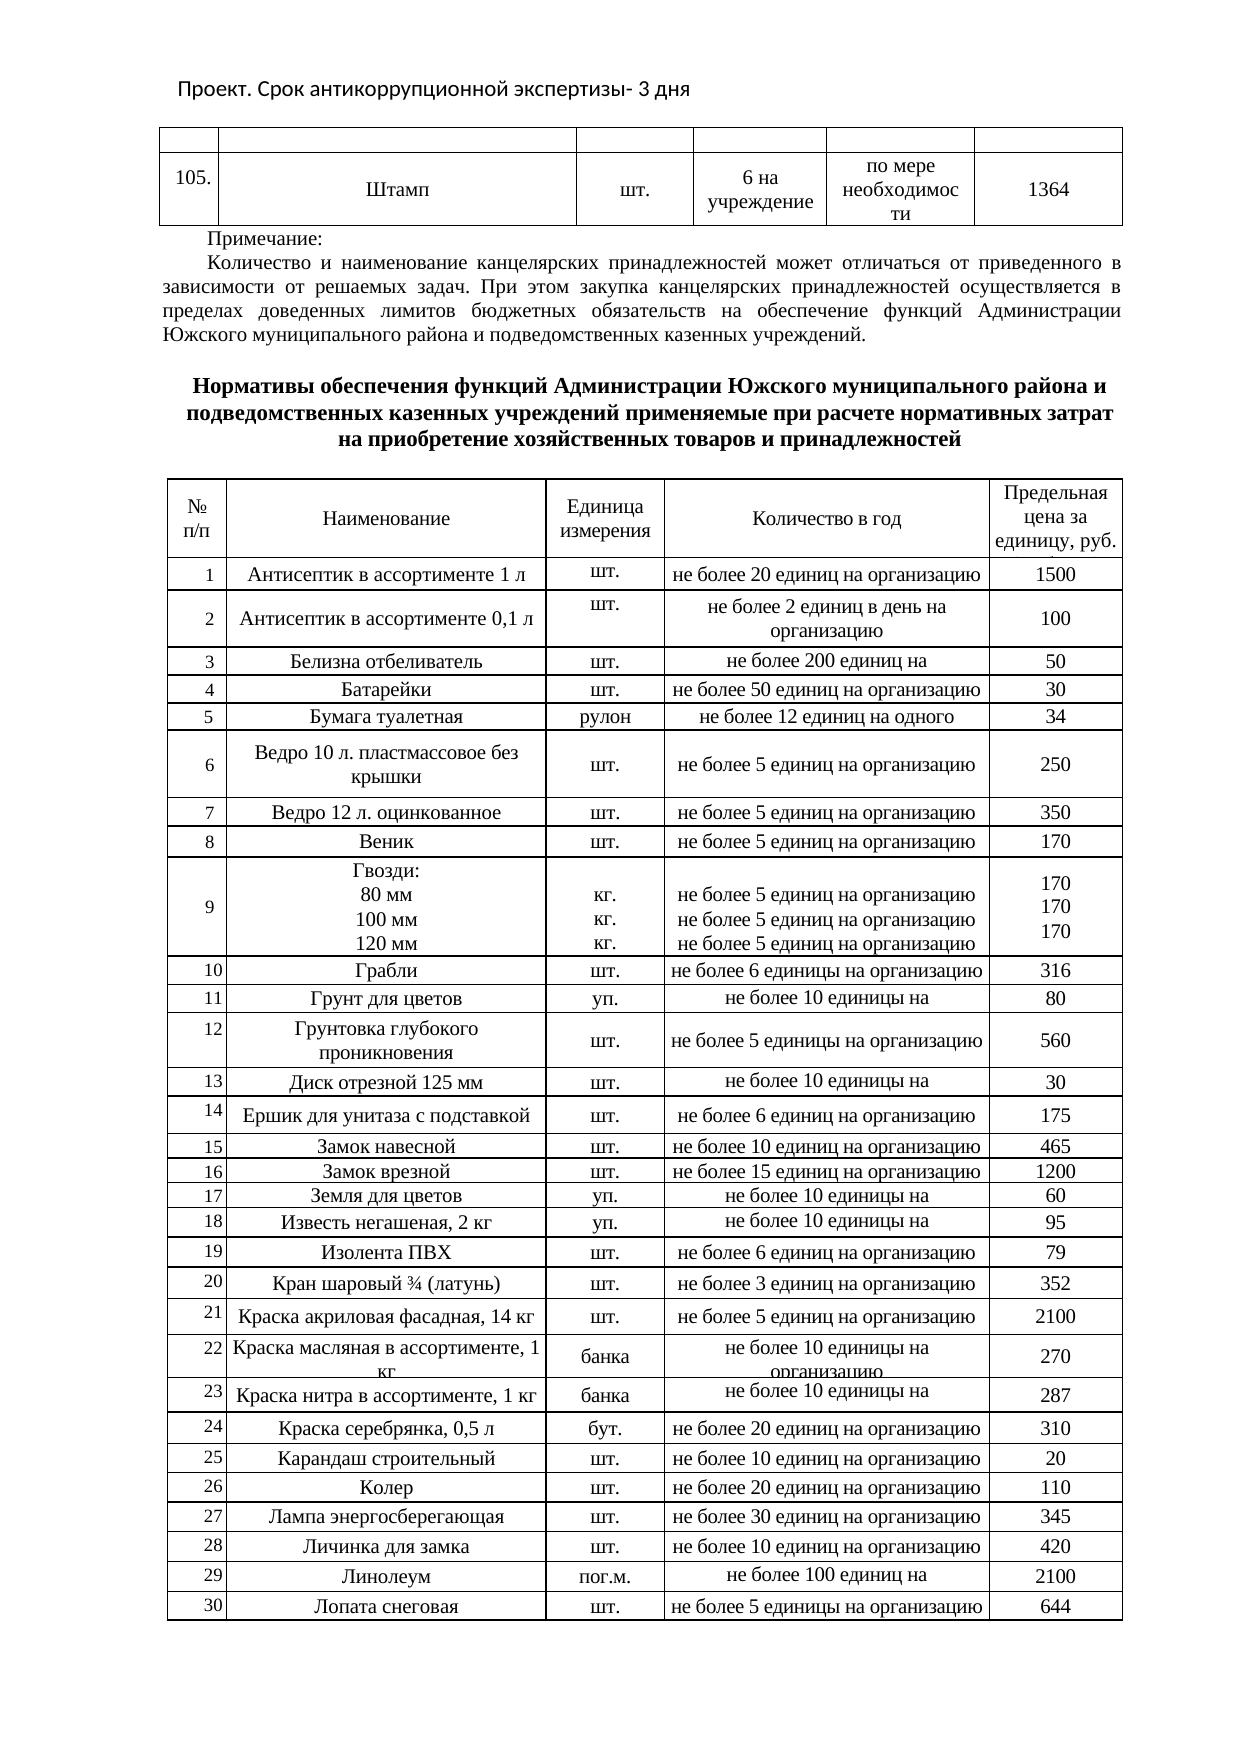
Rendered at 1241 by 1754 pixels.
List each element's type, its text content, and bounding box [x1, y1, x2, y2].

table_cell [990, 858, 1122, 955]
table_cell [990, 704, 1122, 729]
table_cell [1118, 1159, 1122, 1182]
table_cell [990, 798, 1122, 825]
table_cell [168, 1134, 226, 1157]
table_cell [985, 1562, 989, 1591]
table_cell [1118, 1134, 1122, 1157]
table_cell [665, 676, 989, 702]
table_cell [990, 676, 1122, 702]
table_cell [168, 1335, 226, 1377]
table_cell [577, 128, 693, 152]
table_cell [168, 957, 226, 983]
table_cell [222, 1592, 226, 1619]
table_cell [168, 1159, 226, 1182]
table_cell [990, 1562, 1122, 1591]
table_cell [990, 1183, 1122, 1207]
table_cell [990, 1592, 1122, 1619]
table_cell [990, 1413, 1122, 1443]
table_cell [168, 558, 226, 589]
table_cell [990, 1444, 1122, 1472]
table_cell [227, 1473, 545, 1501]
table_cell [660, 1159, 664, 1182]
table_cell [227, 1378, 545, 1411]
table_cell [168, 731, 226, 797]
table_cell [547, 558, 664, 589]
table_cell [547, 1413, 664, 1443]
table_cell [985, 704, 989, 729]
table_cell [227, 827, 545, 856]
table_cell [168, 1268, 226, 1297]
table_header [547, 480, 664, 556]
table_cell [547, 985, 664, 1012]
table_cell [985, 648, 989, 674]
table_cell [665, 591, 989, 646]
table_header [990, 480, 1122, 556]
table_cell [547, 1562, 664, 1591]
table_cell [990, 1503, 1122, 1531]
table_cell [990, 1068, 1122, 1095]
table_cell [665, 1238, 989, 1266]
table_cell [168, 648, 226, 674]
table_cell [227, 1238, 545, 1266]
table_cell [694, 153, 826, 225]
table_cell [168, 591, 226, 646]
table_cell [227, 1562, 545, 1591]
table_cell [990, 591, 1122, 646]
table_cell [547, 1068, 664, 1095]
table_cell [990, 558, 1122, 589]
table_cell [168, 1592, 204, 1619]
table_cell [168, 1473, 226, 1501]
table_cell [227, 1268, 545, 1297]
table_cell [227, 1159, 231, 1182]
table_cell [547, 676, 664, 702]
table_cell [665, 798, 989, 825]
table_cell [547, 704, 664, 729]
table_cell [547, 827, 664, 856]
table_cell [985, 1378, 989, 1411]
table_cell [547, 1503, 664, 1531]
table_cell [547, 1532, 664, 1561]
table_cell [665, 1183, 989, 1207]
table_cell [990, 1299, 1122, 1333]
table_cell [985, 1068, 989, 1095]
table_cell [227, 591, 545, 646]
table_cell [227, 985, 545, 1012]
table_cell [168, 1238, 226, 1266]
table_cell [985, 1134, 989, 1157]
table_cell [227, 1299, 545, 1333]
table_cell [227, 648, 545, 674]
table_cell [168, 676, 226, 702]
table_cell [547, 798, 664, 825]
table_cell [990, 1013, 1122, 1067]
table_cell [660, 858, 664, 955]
text Примечание: [162, 226, 1122, 250]
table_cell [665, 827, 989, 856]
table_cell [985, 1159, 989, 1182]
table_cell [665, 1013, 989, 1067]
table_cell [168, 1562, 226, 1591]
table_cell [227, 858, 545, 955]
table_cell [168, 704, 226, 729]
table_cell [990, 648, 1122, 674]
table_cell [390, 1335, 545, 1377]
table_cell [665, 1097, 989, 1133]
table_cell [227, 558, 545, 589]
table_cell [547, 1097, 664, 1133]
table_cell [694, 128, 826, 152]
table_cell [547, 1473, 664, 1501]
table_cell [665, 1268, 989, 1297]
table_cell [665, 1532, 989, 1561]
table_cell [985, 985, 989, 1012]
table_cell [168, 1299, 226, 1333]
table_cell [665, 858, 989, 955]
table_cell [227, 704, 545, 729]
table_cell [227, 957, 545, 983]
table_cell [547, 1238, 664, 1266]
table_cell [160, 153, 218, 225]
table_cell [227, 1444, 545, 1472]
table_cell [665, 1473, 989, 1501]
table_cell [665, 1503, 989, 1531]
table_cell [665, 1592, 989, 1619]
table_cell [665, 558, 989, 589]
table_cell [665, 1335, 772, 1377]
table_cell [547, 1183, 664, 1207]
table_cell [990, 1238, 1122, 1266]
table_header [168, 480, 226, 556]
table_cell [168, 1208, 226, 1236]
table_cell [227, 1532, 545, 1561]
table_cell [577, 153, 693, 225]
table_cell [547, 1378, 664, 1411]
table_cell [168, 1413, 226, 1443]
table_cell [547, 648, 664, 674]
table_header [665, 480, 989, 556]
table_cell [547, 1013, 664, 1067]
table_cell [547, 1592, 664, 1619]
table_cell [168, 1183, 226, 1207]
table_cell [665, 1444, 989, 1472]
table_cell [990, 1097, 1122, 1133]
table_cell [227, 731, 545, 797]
text Нормативы обеспечения функций Администрации Южского муниципального района и подведомственных казенных учреждений применяемые при расчете нормативных затрат на приобретение хозяйственных товаров и принадлежностей [177, 373, 1122, 452]
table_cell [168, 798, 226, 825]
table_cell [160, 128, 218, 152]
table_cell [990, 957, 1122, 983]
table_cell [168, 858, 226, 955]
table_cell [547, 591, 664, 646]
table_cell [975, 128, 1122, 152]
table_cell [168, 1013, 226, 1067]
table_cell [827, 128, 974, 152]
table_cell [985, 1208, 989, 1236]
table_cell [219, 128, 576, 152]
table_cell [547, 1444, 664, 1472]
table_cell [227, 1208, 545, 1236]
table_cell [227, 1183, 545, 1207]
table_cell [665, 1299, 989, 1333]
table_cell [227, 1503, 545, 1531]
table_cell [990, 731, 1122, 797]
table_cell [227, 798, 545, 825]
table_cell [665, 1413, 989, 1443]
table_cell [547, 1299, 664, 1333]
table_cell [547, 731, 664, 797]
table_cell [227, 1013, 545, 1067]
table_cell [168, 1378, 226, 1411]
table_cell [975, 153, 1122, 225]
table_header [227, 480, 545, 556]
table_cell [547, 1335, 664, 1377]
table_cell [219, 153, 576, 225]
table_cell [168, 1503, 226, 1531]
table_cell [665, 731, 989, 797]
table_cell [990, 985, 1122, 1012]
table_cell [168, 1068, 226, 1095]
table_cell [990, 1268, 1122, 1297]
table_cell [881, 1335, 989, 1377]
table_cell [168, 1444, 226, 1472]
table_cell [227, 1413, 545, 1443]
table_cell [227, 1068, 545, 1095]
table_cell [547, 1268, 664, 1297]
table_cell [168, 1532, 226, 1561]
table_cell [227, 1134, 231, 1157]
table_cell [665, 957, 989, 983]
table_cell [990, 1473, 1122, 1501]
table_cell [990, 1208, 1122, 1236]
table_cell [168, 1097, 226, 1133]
text Количество и наименование канцелярских принадлежностей может отличаться от приведенного в зависимости от решаемых задач. При этом закупка канцелярских принадлежностей осуществляется в пределах доведенных лимитов бюджетных обязательств на обеспечение функций Администрации Южского муниципального района и подведомственных казенных учреждений. [162, 250, 1122, 346]
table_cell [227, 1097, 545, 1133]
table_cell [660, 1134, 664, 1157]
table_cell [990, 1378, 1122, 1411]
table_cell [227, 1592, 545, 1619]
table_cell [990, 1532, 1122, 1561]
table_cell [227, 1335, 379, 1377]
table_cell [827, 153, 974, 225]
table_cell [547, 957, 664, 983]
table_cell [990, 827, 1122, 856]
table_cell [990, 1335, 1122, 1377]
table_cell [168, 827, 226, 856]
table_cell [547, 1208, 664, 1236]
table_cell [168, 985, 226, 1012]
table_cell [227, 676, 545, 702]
